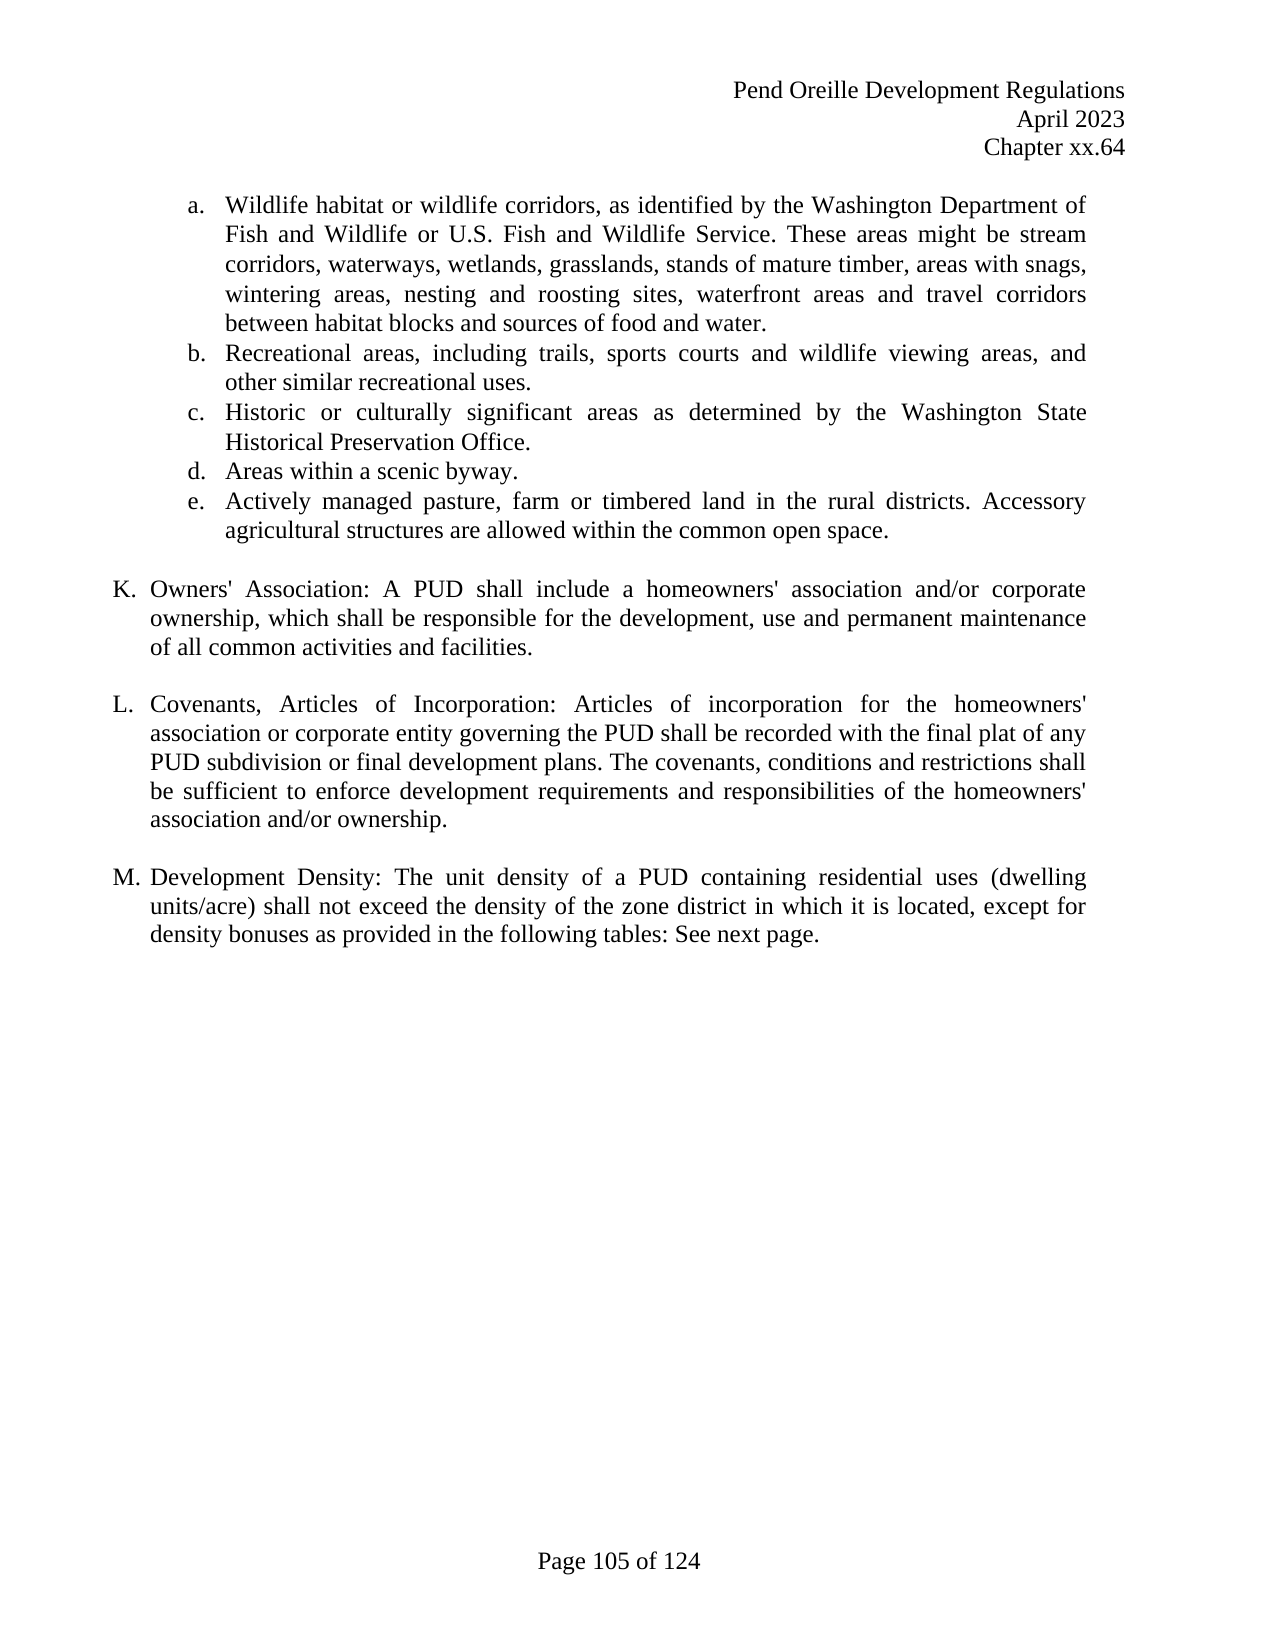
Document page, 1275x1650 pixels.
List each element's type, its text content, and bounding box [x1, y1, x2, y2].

list e. Actively managed pasture, farm or timbered land in the rural districts. Accessory agricultural structures are allowed within the common open space. [187, 486, 1087, 544]
list d. Areas within a scenic byway. [187, 456, 1087, 485]
list Owners' Association: A PUD shall include a homeowners' association and/or corporate ownership, which shall be responsible for the development, use and permanent maintenance of all common activities and facilities. [112, 574, 1087, 661]
list b. Recreational areas, including trails, sports courts and wildlife viewing areas, and other similar recreational uses. [187, 338, 1087, 396]
list Development Density: The unit density of a PUD containing residential uses (dwelling units/acre) shall not exceed the density of the zone district in which it is located, except for density bonuses as provided in the following tables: See next page. [112, 862, 1087, 948]
list Covenants, Articles of Incorporation: Articles of incorporation for the homeowners' association or corporate entity governing the PUD shall be recorded with the final plat of any PUD subdivision or final development plans. The covenants, conditions and restrictions shall be sufficient to enforce development requirements and responsibilities of the homeowners' association and/or ownership. [112, 689, 1087, 833]
list a. Wildlife habitat or wildlife corridors, as identified by the Washington Department of Fish and Wildlife or U.S. Fish and Wildlife Service. These areas might be stream corridors, waterways, wetlands, grasslands, stands of mature timber, areas with snags, wintering areas, nesting and roosting sites, waterfront areas and travel corridors between habitat blocks and sources of food and water. [187, 190, 1087, 337]
list c. Historic or culturally significant areas as determined by the Washington State Historical Preservation Office. [187, 397, 1087, 455]
